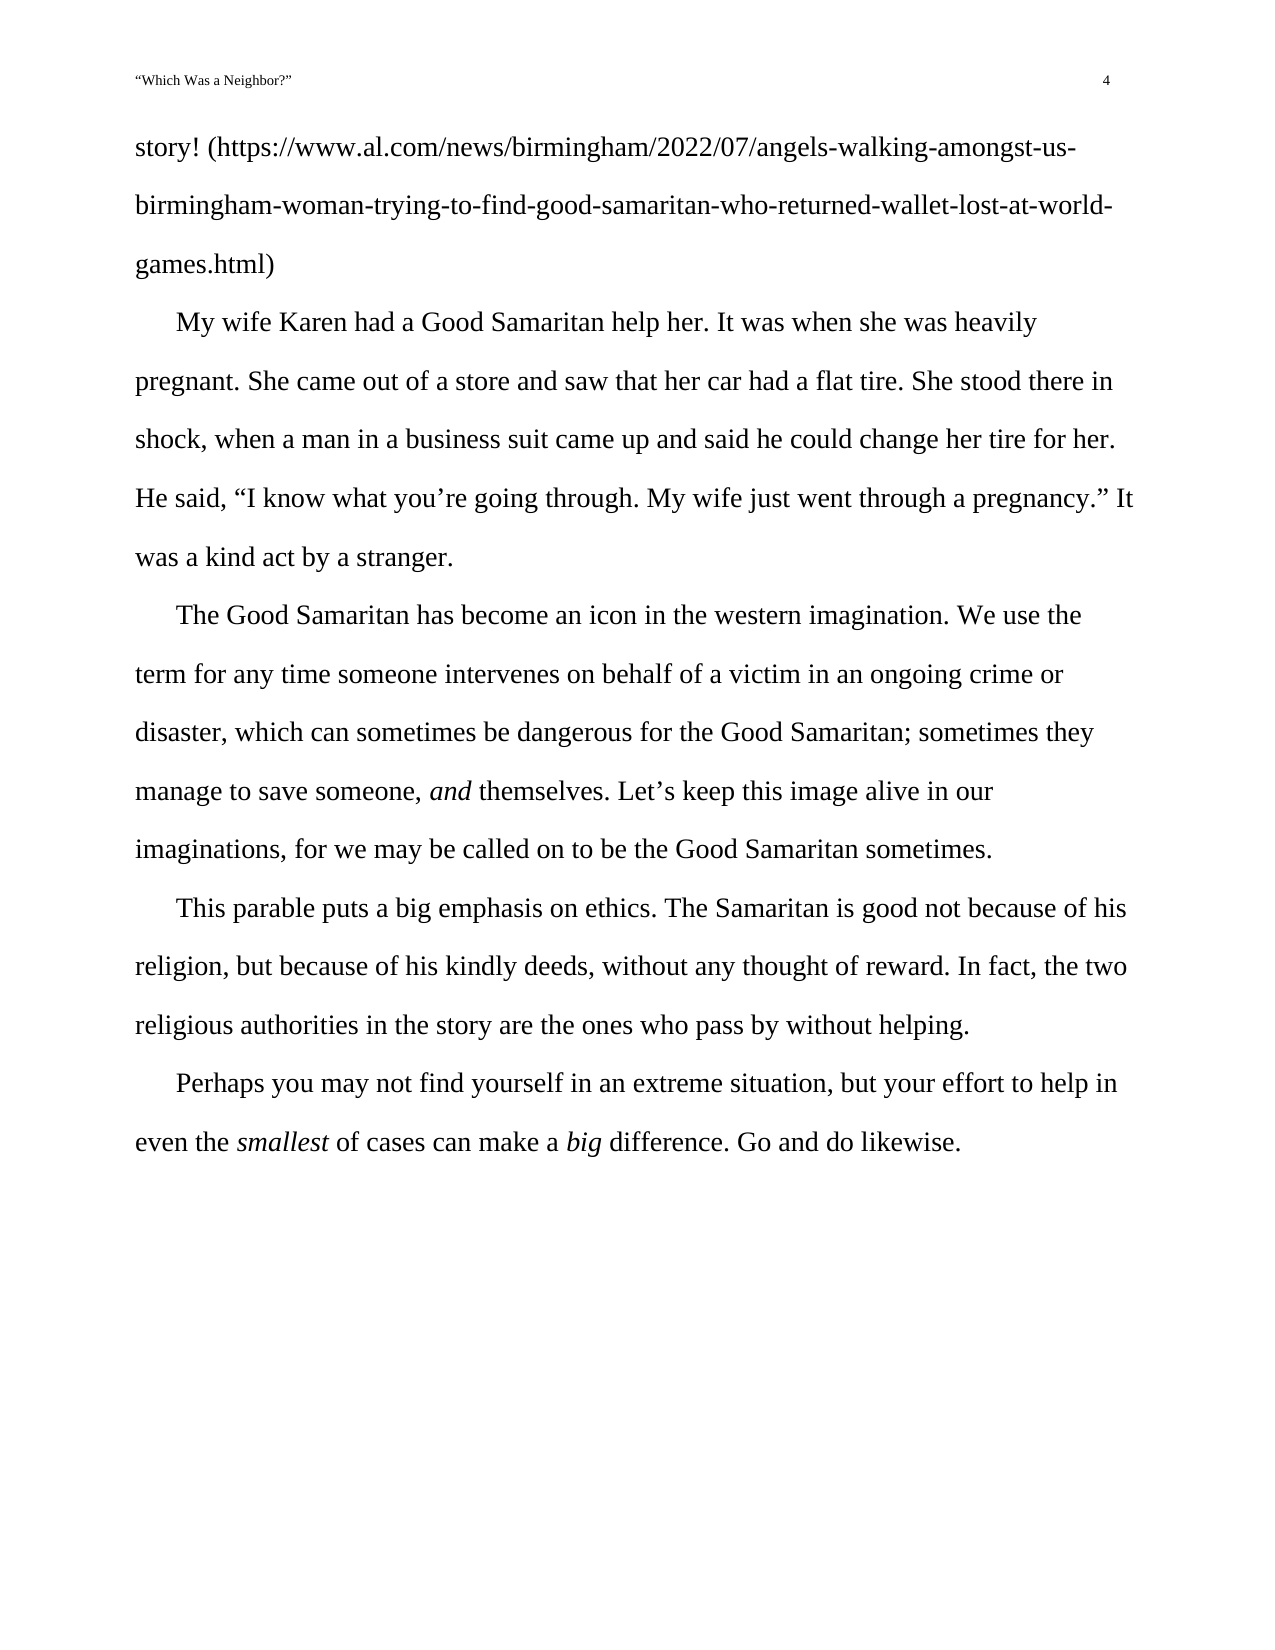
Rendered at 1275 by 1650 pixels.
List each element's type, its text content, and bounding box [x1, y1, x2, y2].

text This parable puts a big emphasis on ethics. The Samaritan is good not because of his religion, but because of his kindly deeds, without any thought of reward. In fact, the two religious authorities in the story are the ones who pass by without helping. [135, 891, 1141, 1040]
text My wife Karen had a Good Samaritan help her. It was when she was heavily pregnant. She came out of a store and saw that her car had a flat tire. She stood there in shock, when a man in a business suit came up and said he could change her tire for her. He said, “I know what you’re going through. My wife just went through a pregnancy.” It was a kind act by a stranger. [135, 306, 1141, 572]
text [135, 130, 1141, 279]
text The Good Samaritan has become an icon in the western imagination. We use the term for any time someone intervenes on behalf of a victim in an ongoing crime or disaster, which can sometimes be dangerous for the Good Samaritan; sometimes they manage to save someone, and themselves. Let’s keep this image alive in our imaginations, for we may be called on to be the Good Samaritan sometimes. [135, 598, 1141, 865]
text Perhaps you may not find yourself in an extreme situation, but your effort to help in even the smallest of cases can make a big difference. Go and do likewise. [135, 1067, 1141, 1157]
